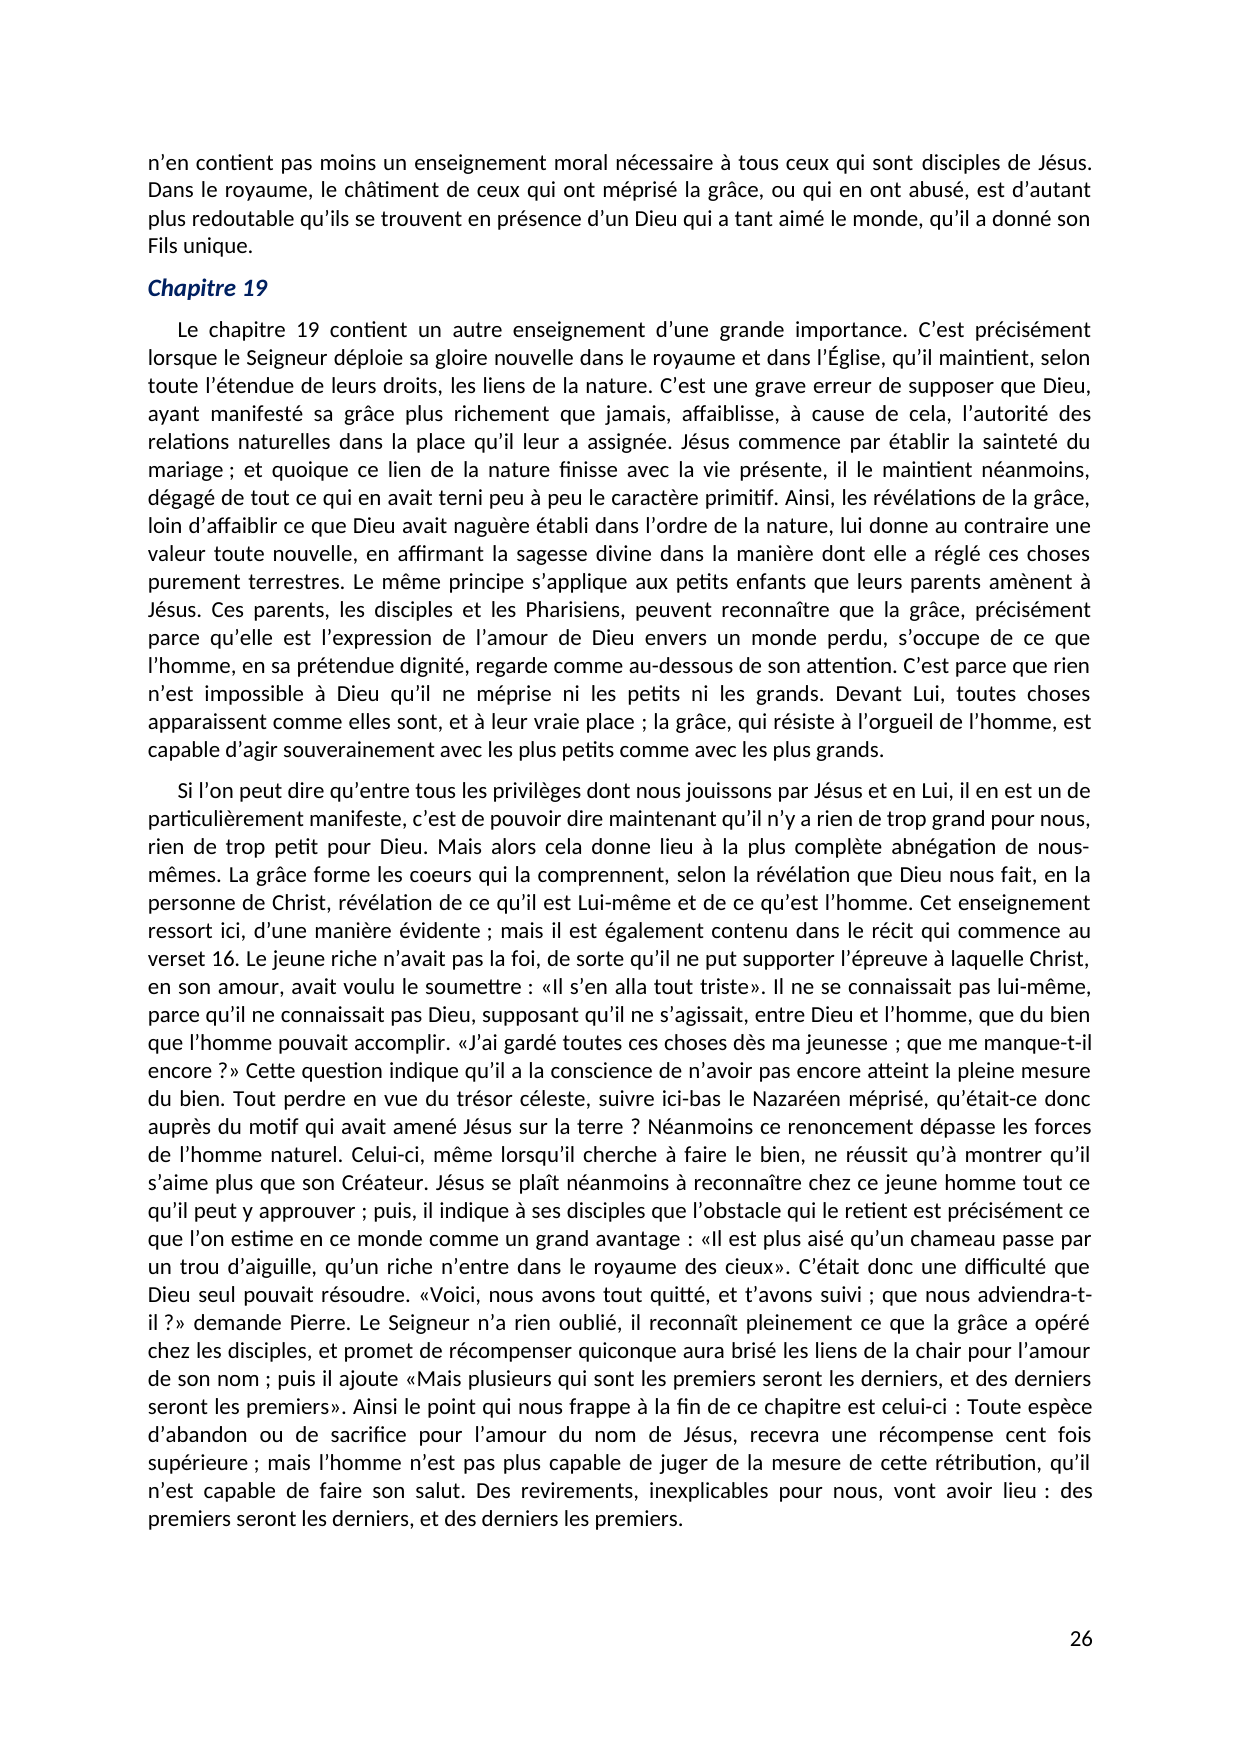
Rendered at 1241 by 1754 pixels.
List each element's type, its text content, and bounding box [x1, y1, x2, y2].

text Le chapitre 19 contient un autre enseignement d’une grande importance. C’est précisément lorsque le Seigneur déploie sa gloire nouvelle dans le royaume et dans l’Église, qu’il maintient, selon toute l’étendue de leurs droits, les liens de la nature. C’est une grave erreur de supposer que Dieu, ayant manifesté sa grâce plus richement que jamais, affaiblisse, à cause de cela, l’autorité des relations naturelles dans la place qu’il leur a assignée. Jésus commence par établir la sainteté du mariage ; et quoique ce lien de la nature finisse avec la vie présente, il le maintient néanmoins, dégagé de tout ce qui en avait terni peu à peu le caractère primitif. Ainsi, les révélations de la grâce, loin d’affaiblir ce que Dieu avait naguère établi dans l’ordre de la nature, lui donne au contraire une valeur toute nouvelle, en affirmant la sagesse divine dans la manière dont elle a réglé ces choses purement terrestres. Le même principe s’applique aux petits enfants que leurs parents amènent à Jésus. Ces parents, les disciples et les Pharisiens, peuvent reconnaître que la grâce, précisément parce qu’elle est l’expression de l’amour de Dieu envers un monde perdu, s’occupe de ce que l’homme, en sa prétendue dignité, regarde comme au-dessous de son attention. C’est parce que rien n’est impossible à Dieu qu’il ne méprise ni les petits ni les grands. Devant Lui, toutes choses apparaissent comme elles sont, et à leur vraie place ; la grâce, qui résiste à l’orgueil de l’homme, est capable d’agir souverainement avec les plus petits comme avec les plus grands. [148, 315, 1093, 763]
text Si l’on peut dire qu’entre tous les privilèges dont nous jouissons par Jésus et en Lui, il en est un de particulièrement manifeste, c’est de pouvoir dire maintenant qu’il n’y a rien de trop grand pour nous, rien de trop petit pour Dieu. Mais alors cela donne lieu à la plus complète abnégation de nous-mêmes. La grâce forme les coeurs qui la comprennent, selon la révélation que Dieu nous fait, en la personne de Christ, révélation de ce qu’il est Lui-même et de ce qu’est l’homme. Cet enseignement ressort ici, d’une manière évidente ; mais il est également contenu dans le récit qui commence au verset 16. Le jeune riche n’avait pas la foi, de sorte qu’il ne put supporter l’épreuve à laquelle Christ, en son amour, avait voulu le soumettre : «Il s’en alla tout triste». Il ne se connaissait pas lui-même, parce qu’il ne connaissait pas Dieu, supposant qu’il ne s’agissait, entre Dieu et l’homme, que du bien que l’homme pouvait accomplir. «J’ai gardé toutes ces choses dès ma jeunesse ; que me manque-t-il encore ?» Cette question indique qu’il a la conscience de n’avoir pas encore atteint la pleine mesure du bien. Tout perdre en vue du trésor céleste, suivre ici-bas le Nazaréen méprisé, qu’était-ce donc auprès du motif qui avait amené Jésus sur la terre ? Néanmoins ce renoncement dépasse les forces de l’homme naturel. Celui-ci, même lorsqu’il cherche à faire le bien, ne réussit qu’à montrer qu’il s’aime plus que son Créateur. Jésus se plaît néanmoins à reconnaître chez ce jeune homme tout ce qu’il peut y approuver ; puis, il indique à ses disciples que l’obstacle qui le retient est précisément ce que l’on estime en ce monde comme un grand avantage : «Il est plus aisé qu’un chameau passe par un trou d’aiguille, qu’un riche n’entre dans le royaume des cieux». C’était donc une difficulté que Dieu seul pouvait résoudre. «Voici, nous avons tout quitté, et t’avons suivi ; que nous adviendra-t-il ?» demande Pierre. Le Seigneur n’a rien oublié, il reconnaît pleinement ce que la grâce a opéré chez les disciples, et promet de récompenser quiconque aura brisé les liens de la chair pour l’amour de son nom ; puis il ajoute «Mais plusieurs qui sont les premiers seront les derniers, et des derniers seront les premiers». Ainsi le point qui nous frappe à la fin de ce chapitre est celui-ci : Toute espèce d’abandon ou de sacrifice pour l’amour du nom de Jésus, recevra une récompense cent fois supérieure ; mais l’homme n’est pas plus capable de juger de la mesure de cette rétribution, qu’il n’est capable de faire son salut. Des revirements, inexplicables pour nous, vont avoir lieu : des premiers seront les derniers, et des derniers les premiers. [148, 776, 1093, 1533]
subtitle Chapitre 19 [148, 272, 1093, 303]
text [148, 148, 1093, 260]
